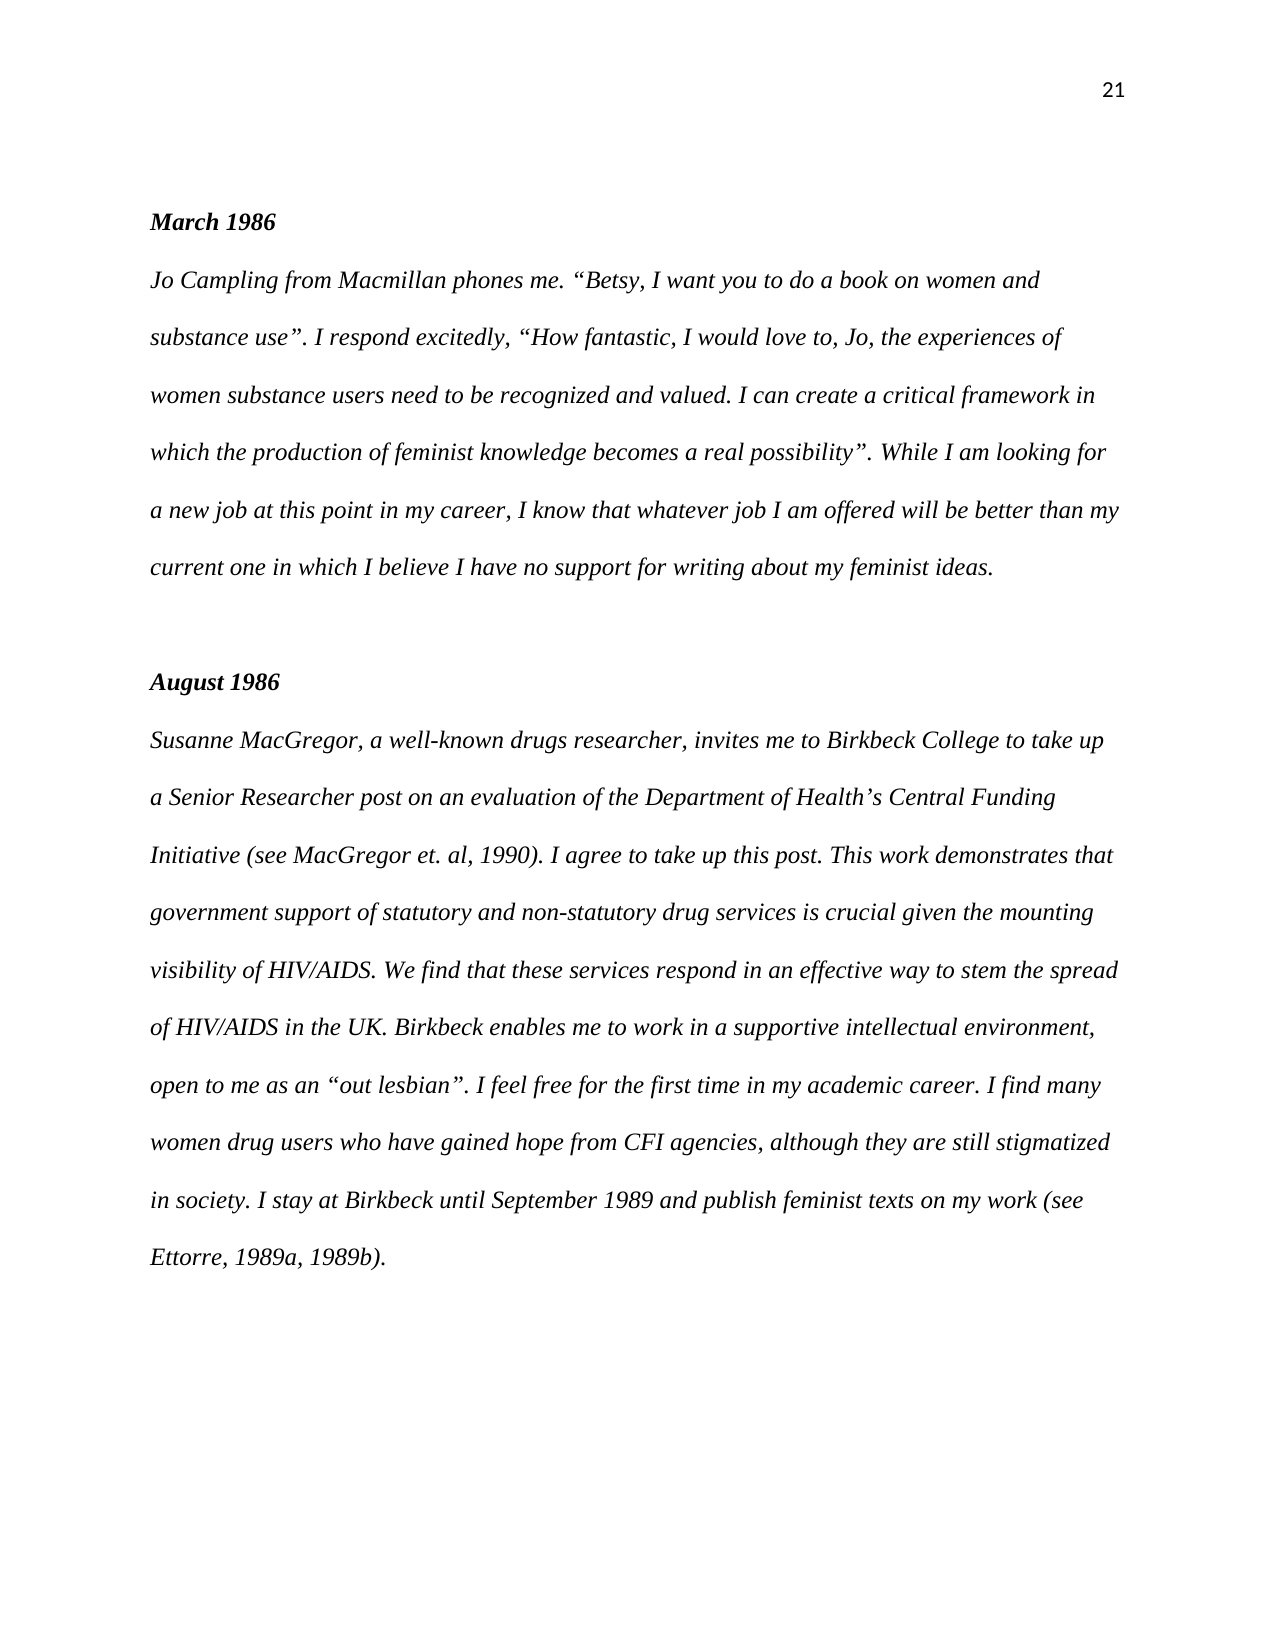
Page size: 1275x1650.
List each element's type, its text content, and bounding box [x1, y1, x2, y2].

text March 1986 [150, 207, 1125, 236]
text Susanne MacGregor, a well-known drugs researcher, invites me to Birkbeck College to take up a Senior Researcher post on an evaluation of the Department of Health’s Central Funding Initiative (see MacGregor et. al, 1990). I agree to take up this post. This work demonstrates that government support of statutory and non-statutory drug services is crucial given the mounting visibility of HIV/AIDS. We find that these services respond in an effective way to stem the spread of HIV/AIDS in the UK. Birkbeck enables me to work in a supportive intellectual environment, open to me as an “out lesbian”. I feel free for the first time in my academic career. I find many women drug users who have gained hope from CFI agencies, although they are still stigmatized in society. I stay at Birkbeck until September 1989 and publish feminist texts on my work (see Ettorre, 1989a, 1989b). [150, 725, 1125, 1271]
text August 1986 [150, 667, 1125, 696]
text Jo Campling from Macmillan phones me. “Betsy, I want you to do a book on women and substance use”. I respond excitedly, “How fantastic, I would love to, Jo, the experiences of women substance users need to be recognized and valued. I can create a critical framework in which the production of feminist knowledge becomes a real possibility”. While I am looking for a new job at this point in my career, I know that whatever job I am offered will be better than my current one in which I believe I have no support for writing about my feminist ideas. [150, 265, 1125, 581]
